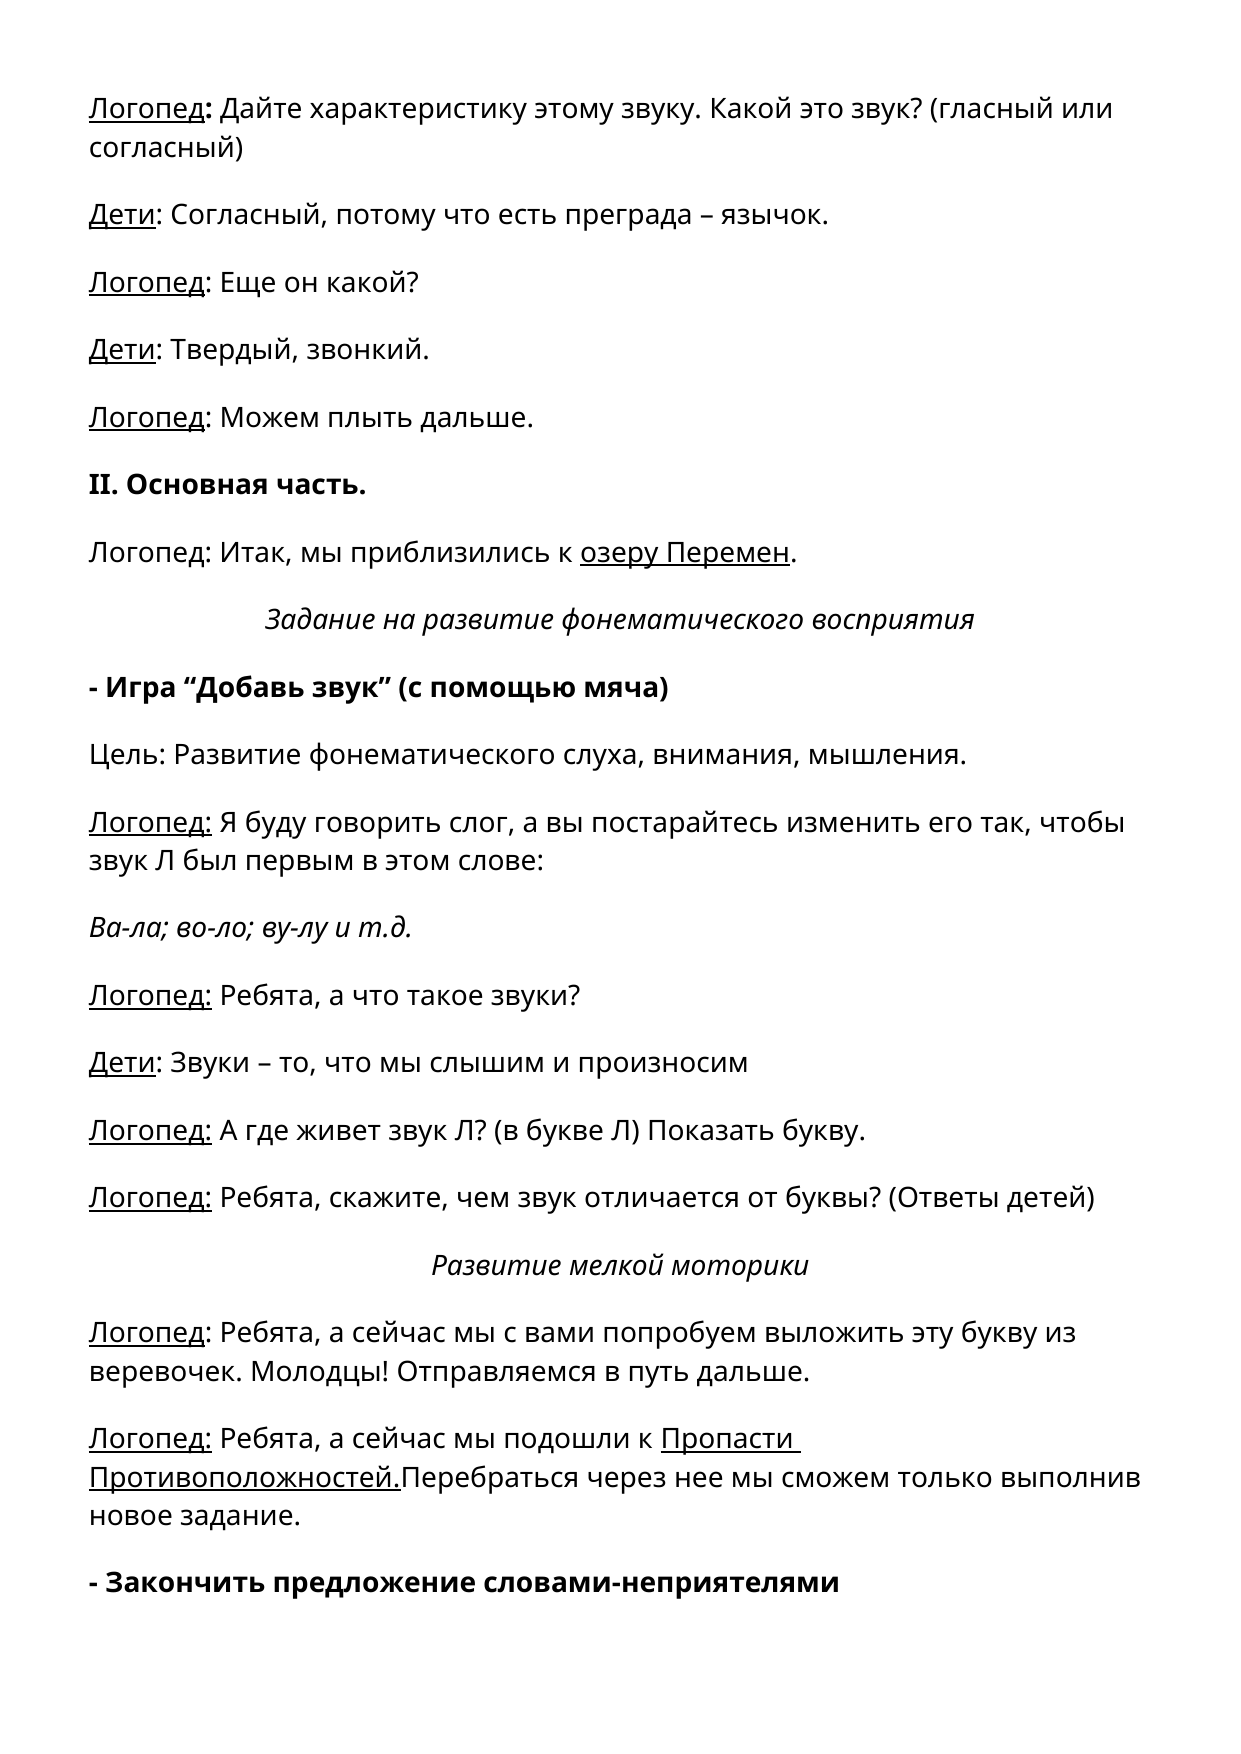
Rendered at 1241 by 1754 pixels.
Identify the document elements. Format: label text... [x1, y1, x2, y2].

text Логопед: Итак, мы приблизились к озеру Перемен. [89, 532, 1152, 570]
text Логопед: А где живет звук Л? (в букве Л) Показать букву. [89, 1110, 1152, 1149]
text Логопед: Ребята, а сейчас мы подошли к Пропасти Противоположностей.Перебраться через нее мы сможем только выполнив новое задание. [89, 1419, 1152, 1534]
text Дети: Согласный, потому что есть преграда – язычок. [89, 194, 1152, 233]
text - Игра “Добавь звук” (с помощью мяча) [89, 667, 1152, 705]
text Логопед: Можем плыть дальше. [89, 397, 1152, 435]
text - Закончить предложение словами-неприятелями [89, 1563, 1152, 1601]
text Цель: Развитие фонематического слуха, внимания, мышления. [89, 734, 1152, 773]
text Логопед: Ребята, а сейчас мы с вами попробуем выложить эту букву из веревочек. Молодцы! Отправляемся в путь дальше. [89, 1313, 1152, 1389]
text Дети: Твердый, звонкий. [89, 329, 1152, 368]
text II. Основная часть. [89, 464, 1152, 503]
text Ва-ла; во-ло; ву-лу и т.д. [89, 908, 1152, 946]
text Дети: Звуки – то, что мы слышим и произносим [89, 1043, 1152, 1081]
text Логопед: Я буду говорить слог, а вы постарайтесь изменить его так, чтобы звук Л был первым в этом слове: [89, 802, 1152, 879]
text Логопед: Ребята, скажите, чем звук отличается от буквы? (Ответы детей) [89, 1178, 1152, 1216]
text Логопед: Еще он какой? [89, 262, 1152, 300]
text Задание на развитие фонематического восприятия [89, 599, 1152, 638]
text Развитие мелкой моторики [89, 1245, 1152, 1284]
text Логопед: Ребята, а что такое звуки? [89, 975, 1152, 1014]
text Логопед: Дайте характеристику этому звуку. Какой это звук? (гласный или согласный) [89, 89, 1152, 165]
